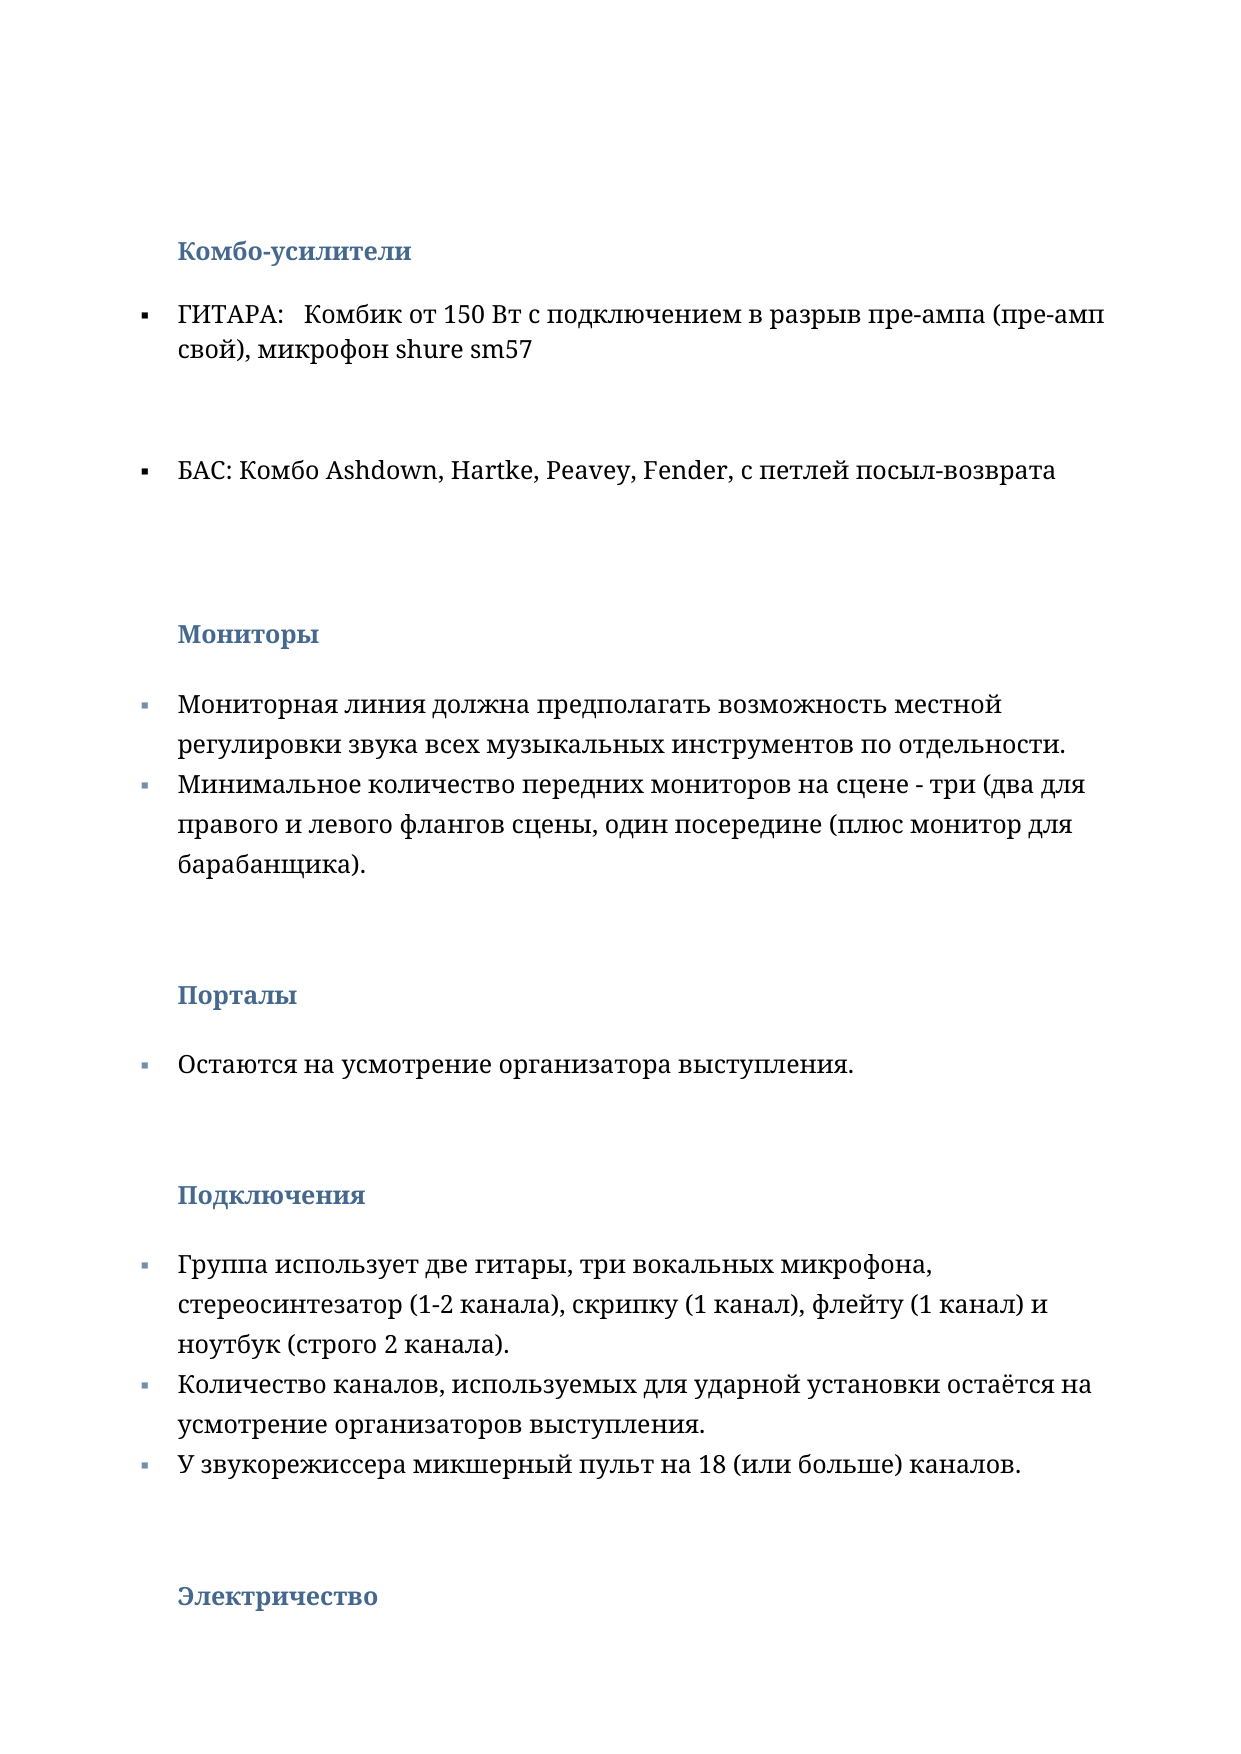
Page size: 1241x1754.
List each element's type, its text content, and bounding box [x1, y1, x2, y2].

text Мониторы [177, 611, 1152, 651]
text Подключения [177, 1172, 1152, 1212]
list Группа использует две гитары, три вокальных микрофона, стереосинтезатор (1-2 канала), скрипку (1 канал), флейту (1 канал) и ноутбук (строго 2 канала). [140, 1241, 1152, 1361]
list Остаются на усмотрение организатора выступления. [140, 1041, 1152, 1081]
text Электричество [177, 1572, 1152, 1612]
list Минимальное количество передних мониторов на сцене - три (два для правого и левого флангов сцены, один посередине (плюс монитор для барабанщика). [140, 760, 1152, 880]
list ГИТАРА: Комбик от 150 Вт с подключением в разрыв пре-ампа (пре-амп свой), микрофон shure sm57 [140, 297, 1152, 365]
list Количество каналов, используемых для ударной установки остаётся на усмотрение организаторов выступления. [140, 1361, 1152, 1441]
list Мониторная линия должна предполагать возможность местной регулировки звука всех музыкальных инструментов по отдельности. [140, 680, 1152, 760]
list У звукорежиссера микшерный пульт на 18 (или больше) каналов. [140, 1441, 1152, 1481]
text Комбо-усилители [177, 228, 1152, 268]
list БАС: Комбо Ashdown, Hartke, Peavey, Fender, с петлей посыл-возврата [140, 452, 1152, 486]
text Порталы [177, 972, 1152, 1012]
